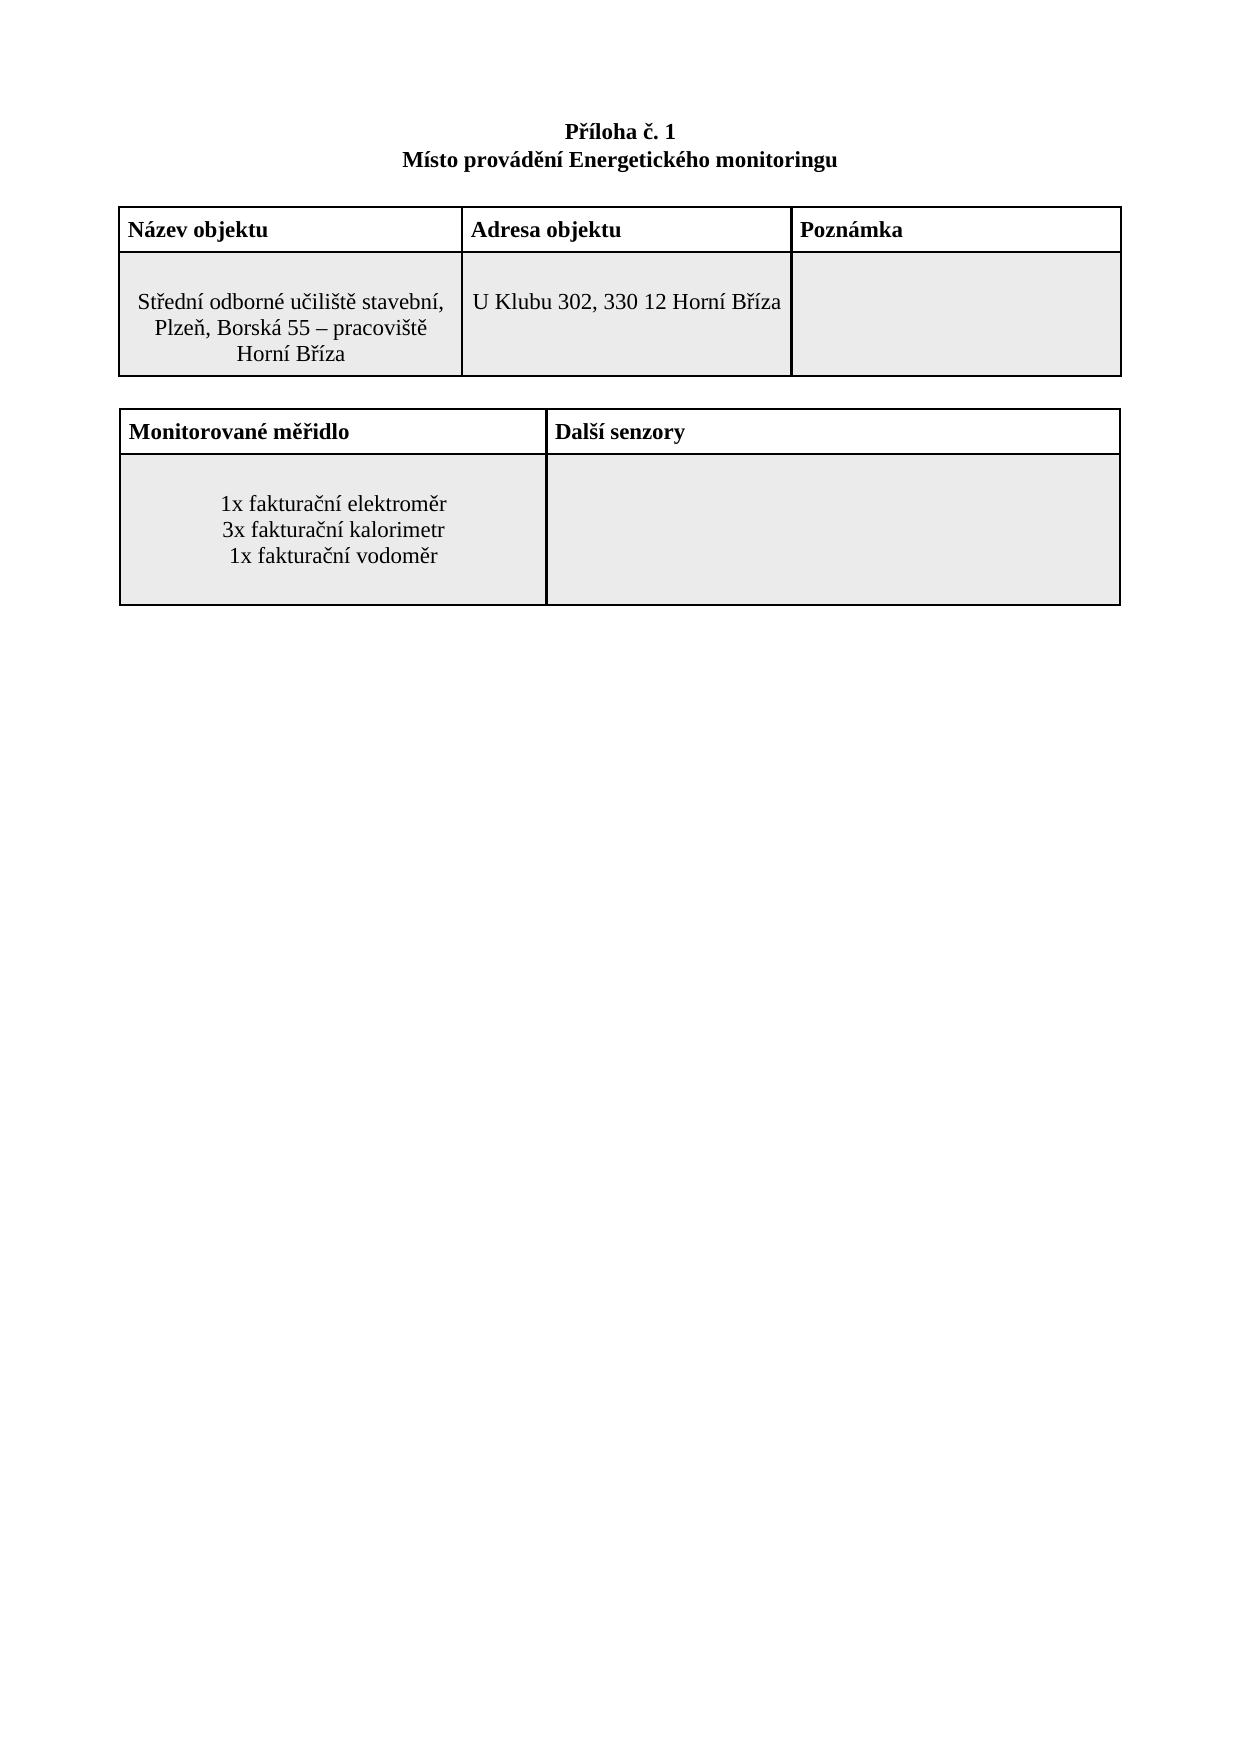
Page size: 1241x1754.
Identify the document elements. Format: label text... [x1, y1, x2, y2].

table_cell Střední odborné učiliště stavební, Plzeň, Borská 55 – pracoviště Horní Bříza [120, 253, 461, 375]
text Místo provádění Energetického monitoringu [118, 147, 1122, 173]
text Příloha č. 1 [118, 118, 1122, 144]
table_cell 1x fakturační elektroměr 3x fakturační kalorimetr 1x fakturační vodoměr [121, 455, 545, 604]
table_header Monitorované měřidlo [121, 410, 545, 453]
table_cell U Klubu 302, 330 12 Horní Bříza [463, 253, 790, 375]
table_header Další senzory [548, 410, 1119, 453]
table_header Adresa objektu [463, 208, 790, 251]
table_header Název objektu [120, 208, 461, 251]
table_cell [793, 253, 1120, 375]
table_header Poznámka [793, 208, 1120, 251]
table_cell [548, 455, 1119, 604]
